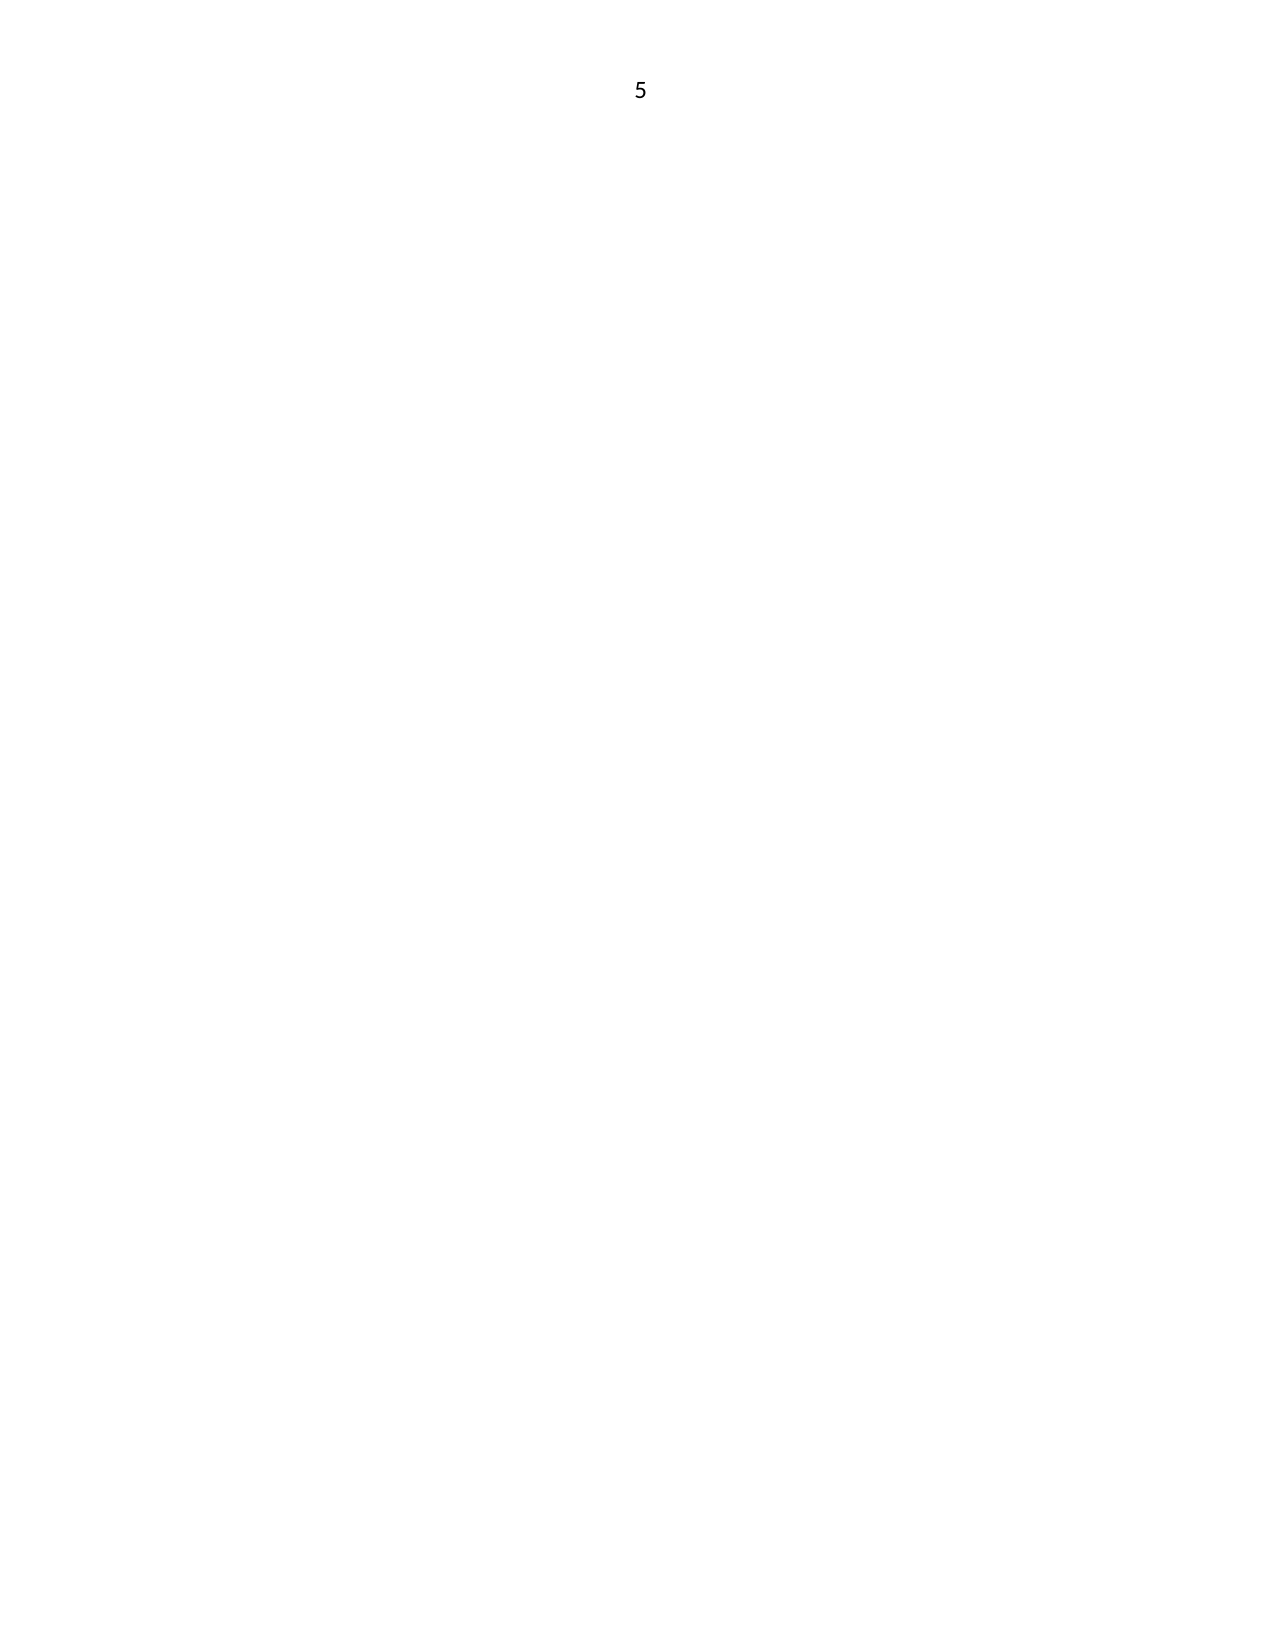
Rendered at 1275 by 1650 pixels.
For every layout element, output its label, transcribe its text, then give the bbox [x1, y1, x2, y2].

text 5 [150, 74, 1131, 104]
